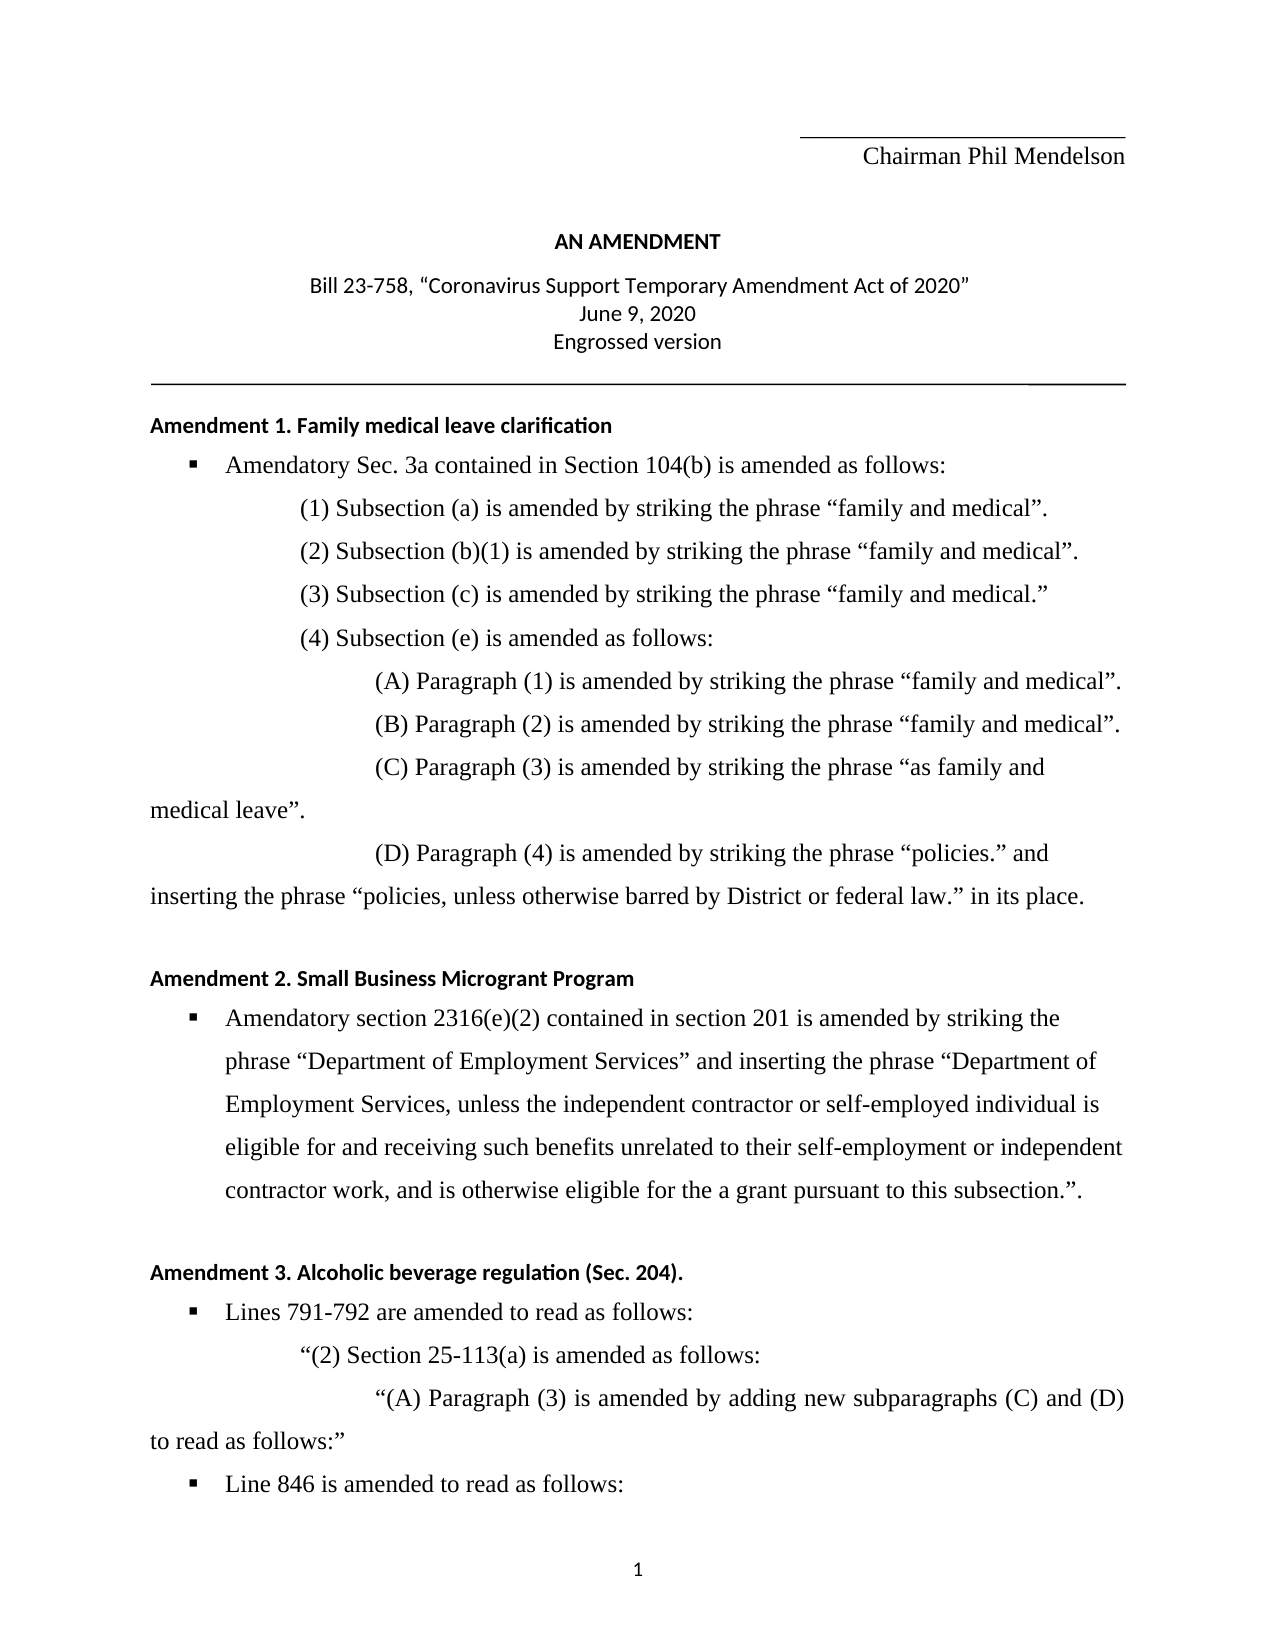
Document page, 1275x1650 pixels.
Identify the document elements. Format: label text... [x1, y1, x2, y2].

list Amendatory Sec. 3a contained in Section 104(b) is amended as follows: [187, 450, 1125, 479]
text “(2) Section 25-113(a) is amended as follows: [150, 1340, 1125, 1369]
subtitle Amendment 2. Small Business Microgrant Program [150, 964, 1125, 992]
text (2) Subsection (b)(1) is amended by striking the phrase “family and medical”. [150, 536, 1125, 565]
text (C) Paragraph (3) is amended by striking the phrase “as family and medical leave”. [150, 752, 1125, 824]
text “(A) Paragraph (3) is amended by adding new subparagraphs (C) and (D) to read as follows:” [150, 1383, 1125, 1455]
text (D) Paragraph (4) is amended by striking the phrase “policies.” and inserting the phrase “policies, unless otherwise barred by District or federal law.” in its place. [150, 838, 1125, 910]
text June 9, 2020 [150, 299, 1125, 327]
text (B) Paragraph (2) is amended by striking the phrase “family and medical”. [150, 709, 1125, 738]
text Engrossed version [150, 327, 1125, 355]
subtitle Amendment 1. Family medical leave clarification [150, 411, 1125, 439]
text (A) Paragraph (1) is amended by striking the phrase “family and medical”. [150, 666, 1125, 694]
text AN AMENDMENT [150, 227, 1125, 256]
list Lines 791-792 are amended to read as follows: [187, 1297, 1125, 1326]
text (1) Subsection (a) is amended by striking the phrase “family and medical”. [150, 493, 1125, 522]
list Amendatory section 2316(e)(2) contained in section 201 is amended by striking the phrase “Department of Employment Services” and inserting the phrase “Department of Employment Services, unless the independent contractor or self-employed individual is eligible for and receiving such benefits unrelated to their self-employment or independent contractor work, and is otherwise eligible for the a grant pursuant to this subsection.”. [187, 1003, 1125, 1204]
text __________________________ [150, 112, 1125, 141]
text Chairman Phil Mendelson [150, 141, 1125, 170]
text (3) Subsection (c) is amended by striking the phrase “family and medical.” [150, 579, 1125, 608]
subtitle Amendment 3. Alcoholic beverage regulation (Sec. 204). [150, 1258, 1125, 1286]
text (4) Subsection (e) is amended as follows: [150, 623, 1125, 651]
text Bill 23-758, “Coronavirus Support Temporary Amendment Act of 2020” [150, 271, 1125, 299]
list Line 846 is amended to read as follows: [187, 1469, 1125, 1498]
